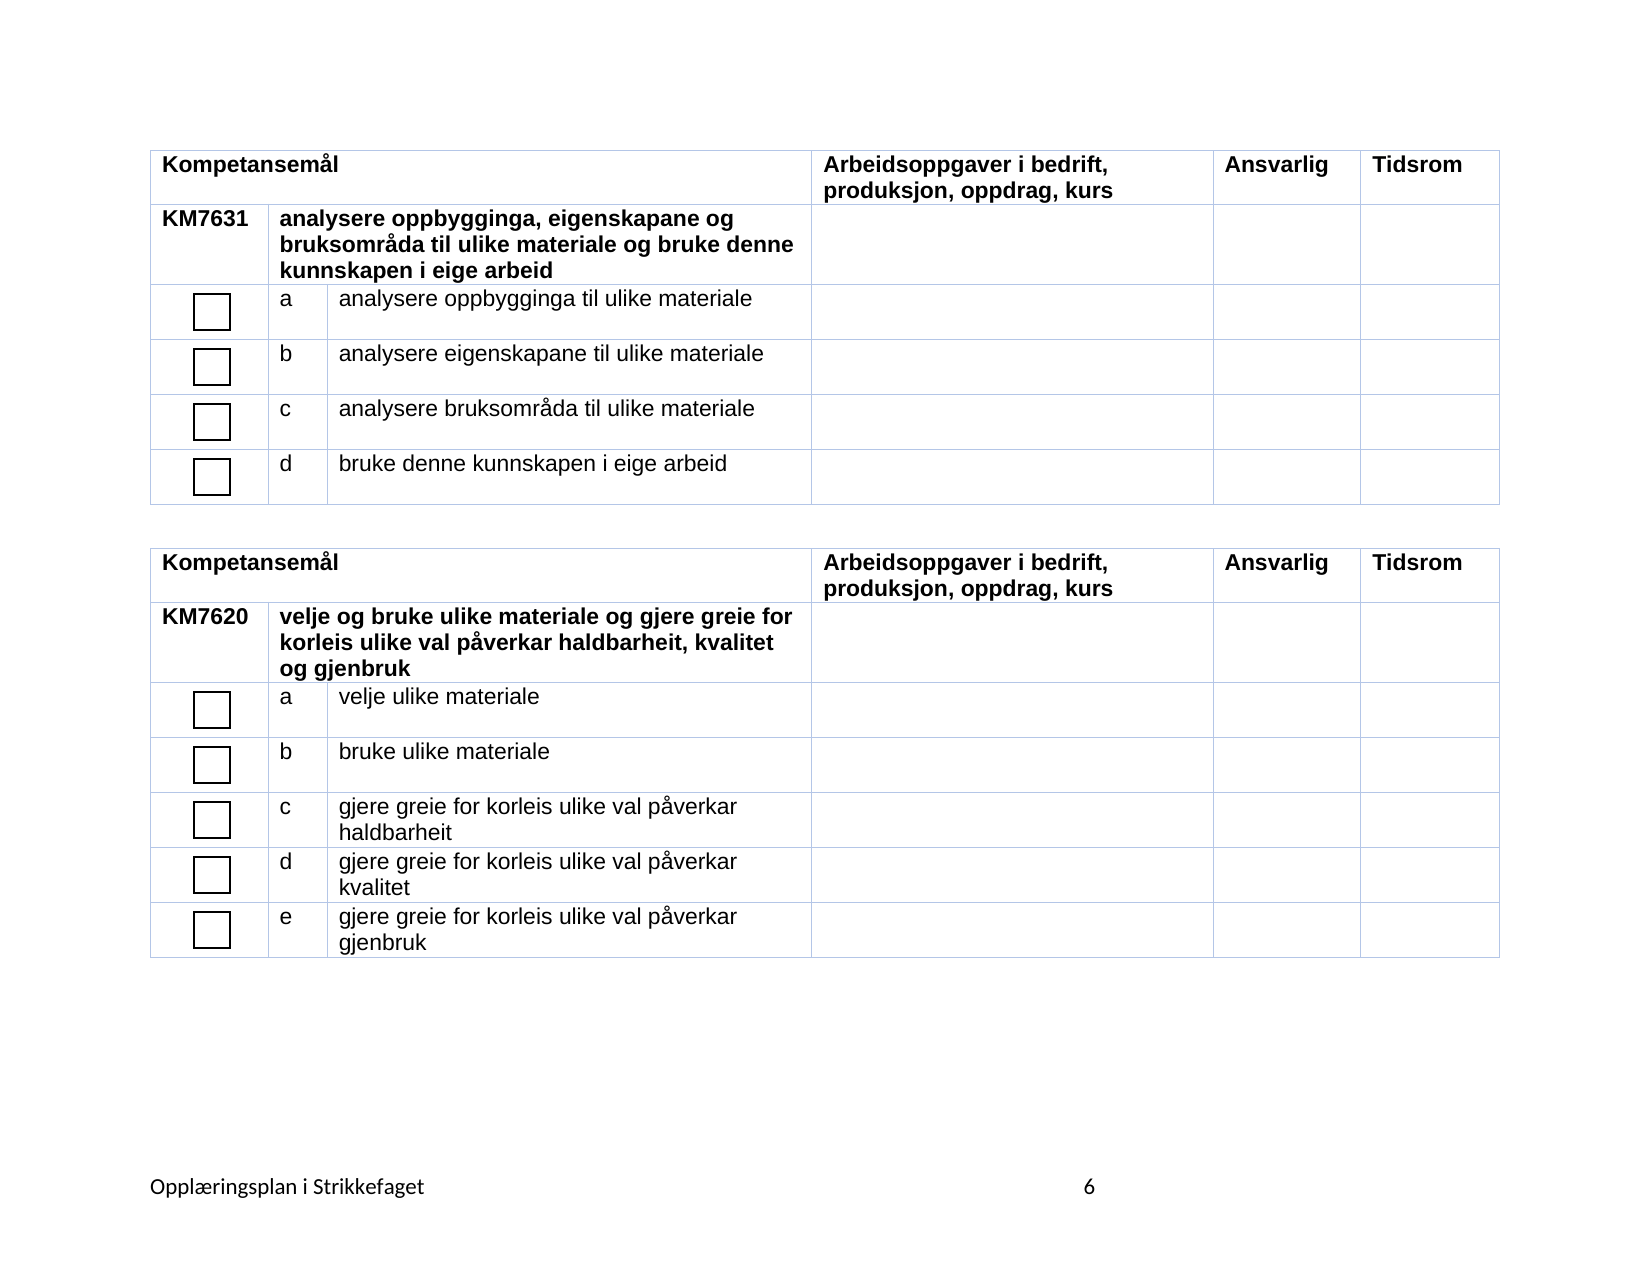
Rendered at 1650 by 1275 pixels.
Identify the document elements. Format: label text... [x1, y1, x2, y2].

table_cell [151, 285, 268, 339]
table_cell a [269, 683, 327, 737]
table_cell d [269, 848, 327, 902]
table_cell c [269, 793, 327, 847]
table_cell [151, 738, 268, 792]
table_cell [812, 903, 1213, 957]
table_cell e [269, 903, 327, 957]
table_cell [151, 395, 268, 449]
table_cell analysere bruksområda til ulike materiale [328, 395, 811, 449]
table_cell analysere oppbygginga, eigenskapane og bruksområda til ulike materiale og bruke denne kunnskapen i eige arbeid [269, 205, 811, 284]
table_cell [151, 793, 268, 847]
table_cell [1214, 340, 1360, 394]
table_cell [1214, 848, 1360, 902]
table_cell [812, 793, 1213, 847]
table_header Kompetansemål [151, 549, 811, 602]
table_cell [1361, 340, 1499, 394]
table_cell [812, 285, 1213, 339]
table_cell KM7620 [151, 603, 268, 682]
table_cell [1361, 450, 1499, 504]
table_cell bruke ulike materiale [328, 738, 811, 792]
table_header Ansvarlig [1214, 151, 1360, 204]
table_cell [812, 450, 1213, 504]
table_cell KM7631 [151, 205, 268, 284]
table_cell [812, 738, 1213, 792]
table_cell a [269, 285, 327, 339]
table_cell [812, 205, 1213, 284]
table_cell b [269, 738, 327, 792]
table_cell [812, 683, 1213, 737]
table_cell [1214, 683, 1360, 737]
table_header Ansvarlig [1214, 549, 1360, 602]
table_cell [1361, 903, 1499, 957]
table_cell [1361, 205, 1499, 284]
table_cell gjere greie for korleis ulike val påverkar kvalitet [328, 848, 811, 902]
table_cell [812, 603, 1213, 682]
table_cell analysere eigenskapane til ulike materiale [328, 340, 811, 394]
table_cell [1214, 738, 1360, 792]
table_cell [1214, 450, 1360, 504]
table_cell [1214, 395, 1360, 449]
table_header Tidsrom [1361, 151, 1499, 204]
table_cell [1214, 603, 1360, 682]
table_cell [151, 340, 268, 394]
table_header Arbeidsoppgaver i bedrift, produksjon, oppdrag, kurs [812, 549, 1213, 602]
table_cell [151, 848, 268, 902]
table_cell velje ulike materiale [328, 683, 811, 737]
table_cell [151, 903, 268, 957]
table_header Kompetansemål [151, 151, 811, 204]
table_header Tidsrom [1361, 549, 1499, 602]
table_cell d [269, 450, 327, 504]
table_cell [1214, 903, 1360, 957]
table_cell analysere oppbygginga til ulike materiale [328, 285, 811, 339]
table_cell [812, 395, 1213, 449]
table_cell [812, 340, 1213, 394]
table_cell [1214, 793, 1360, 847]
table_header Arbeidsoppgaver i bedrift, produksjon, oppdrag, kurs [812, 151, 1213, 204]
table_cell gjere greie for korleis ulike val påverkar gjenbruk [328, 903, 811, 957]
table_cell [1361, 683, 1499, 737]
table_cell [812, 848, 1213, 902]
table_cell gjere greie for korleis ulike val påverkar haldbarheit [328, 793, 811, 847]
table_cell [1361, 395, 1499, 449]
table_cell [151, 450, 268, 504]
table_cell [1361, 848, 1499, 902]
table_cell [1214, 205, 1360, 284]
table_cell bruke denne kunnskapen i eige arbeid [328, 450, 811, 504]
table_cell [151, 683, 268, 737]
table_cell velje og bruke ulike materiale og gjere greie for korleis ulike val påverkar haldbarheit, kvalitet og gjenbruk [269, 603, 811, 682]
table_cell [1361, 603, 1499, 682]
table_cell [1361, 793, 1499, 847]
table_cell c [269, 395, 327, 449]
table_cell [1361, 738, 1499, 792]
table_cell [1361, 285, 1499, 339]
table_cell b [269, 340, 327, 394]
table_cell [1214, 285, 1360, 339]
